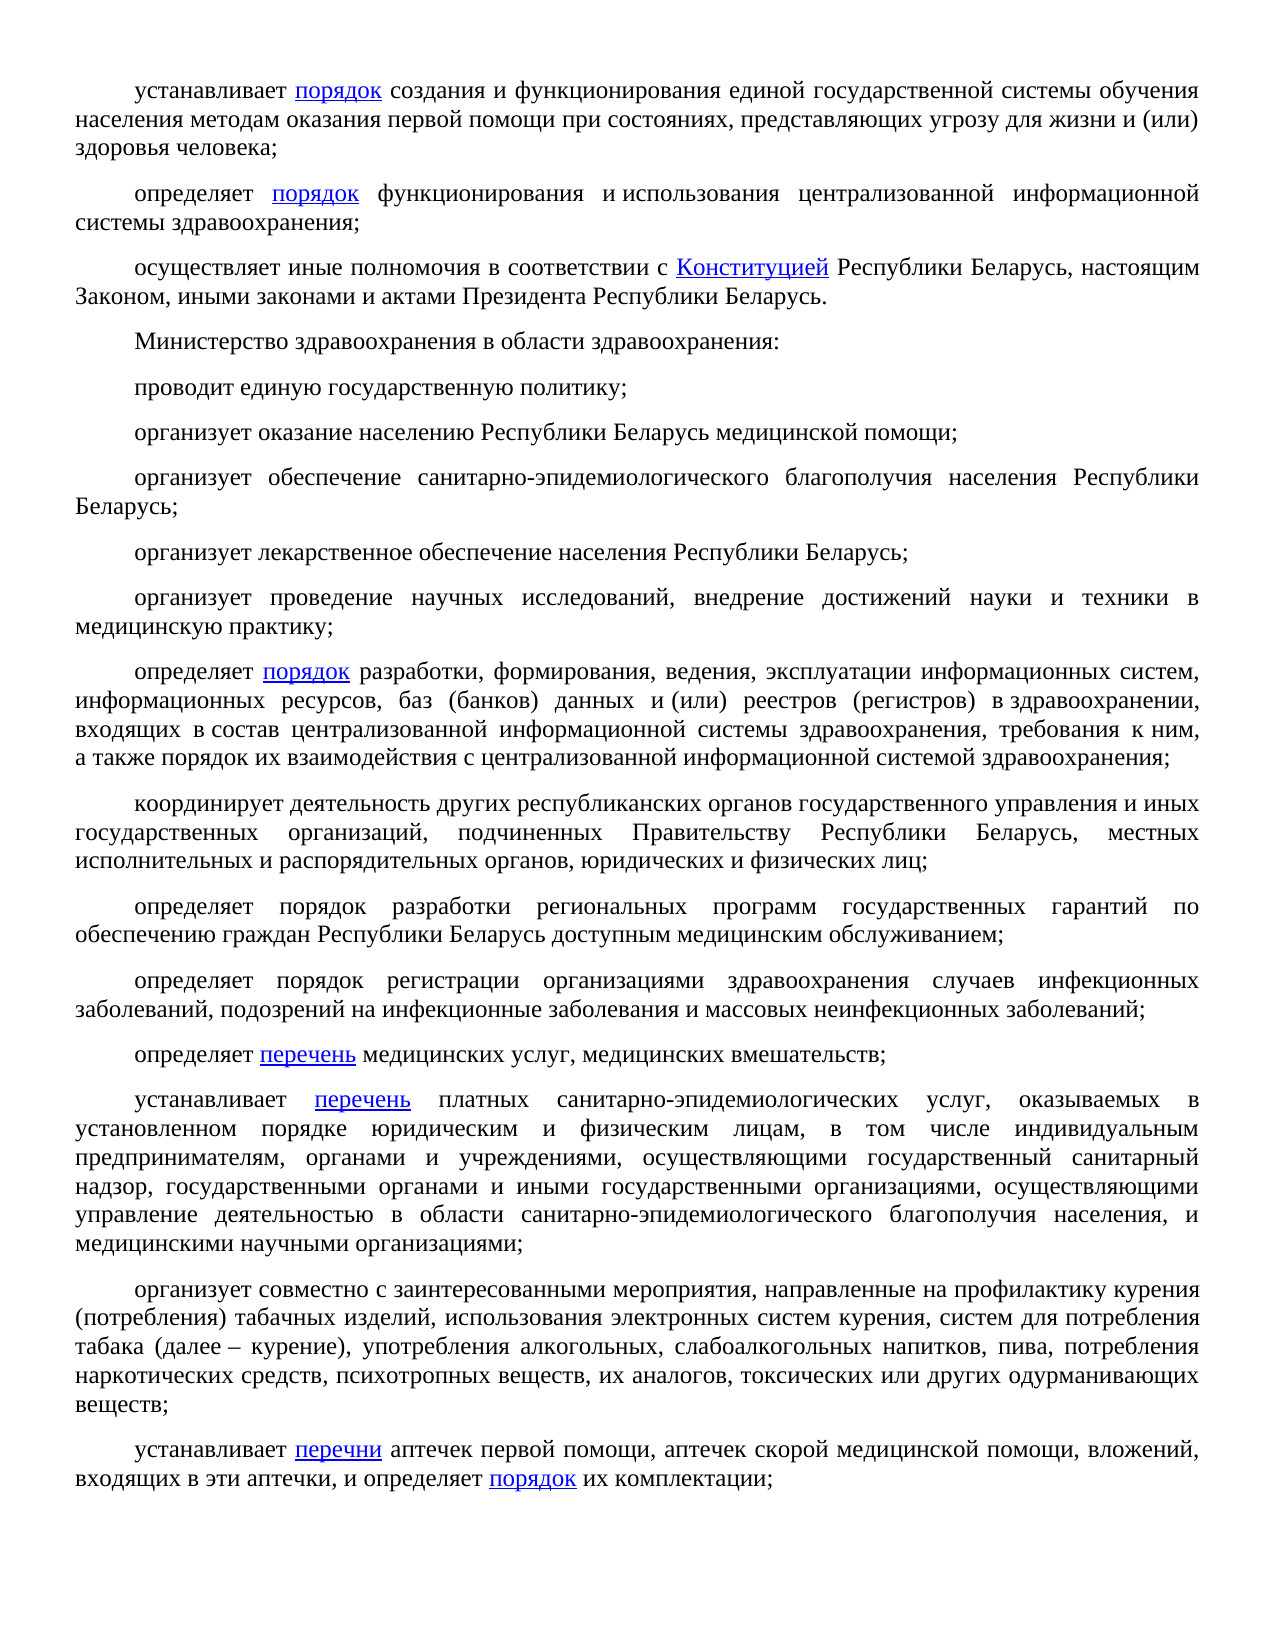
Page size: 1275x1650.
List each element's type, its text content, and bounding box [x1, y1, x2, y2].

text определяет порядок функционирования и использования централизованной информационной системы здравоохранения; [75, 178, 1200, 235]
text проводит единую государственную политику; [75, 372, 1200, 400]
text организует лекарственное обеспечение населения Республики Беларусь; [75, 537, 1200, 565]
text устанавливает порядок создания и функционирования единой государственной системы обучения населения методам оказания первой помощи при состояниях, представляющих угрозу для жизни и (или) здоровья человека; [75, 75, 1200, 161]
text определяет перечень медицинских услуг, медицинских вмешательств; [75, 1039, 1200, 1068]
text осуществляет иные полномочия в соответствии с Конституцией Республики Беларусь, настоящим Законом, иными законами и актами Президента Республики Беларусь. [75, 252, 1200, 309]
text определяет порядок разработки региональных программ государственных гарантий по обеспечению граждан Республики Беларусь доступным медицинским обслуживанием; [75, 891, 1200, 948]
text организует обеспечение санитарно-эпидемиологического благополучия населения Республики Беларусь; [75, 462, 1200, 520]
text определяет порядок регистрации организациями здравоохранения случаев инфекционных заболеваний, подозрений на инфекционные заболевания и массовых неинфекционных заболеваний; [75, 965, 1200, 1022]
text устанавливает перечень платных санитарно-эпидемиологических услуг, оказываемых в установленном порядке юридическим и физическим лицам, в том числе индивидуальным предпринимателям, органами и учреждениями, осуществляющими государственный санитарный надзор, государственными органами и иными государственными организациями, осуществляющими управление деятельностью в области санитарно-эпидемиологического благополучия населения, и медицинскими научными организациями; [75, 1084, 1200, 1257]
text определяет порядок разработки, формирования, ведения, эксплуатации информационных систем, информационных ресурсов, баз (банков) данных и (или) реестров (регистров) в здравоохранении, входящих в состав централизованной информационной системы здравоохранения, требования к ним, а также порядок их взаимодействия с централизованной информационной системой здравоохранения; [75, 656, 1200, 771]
text организует оказание населению Республики Беларусь медицинской помощи; [75, 417, 1200, 446]
text организует проведение научных исследований, внедрение достижений науки и техники в медицинскую практику; [75, 582, 1200, 639]
text Министерство здравоохранения в области здравоохранения: [75, 326, 1200, 355]
text устанавливает перечни аптечек первой помощи, аптечек скорой медицинской помощи, вложений, входящих в эти аптечки, и определяет порядок их комплектации; [75, 1434, 1200, 1492]
text организует совместно с заинтересованными мероприятия, направленные на профилактику курения (потребления) табачных изделий, использования электронных систем курения, систем для потребления табака (далее – курение), употребления алкогольных, слабоалкогольных напитков, пива, потребления наркотических средств, психотропных веществ, их аналогов, токсических или других одурманивающих веществ; [75, 1274, 1200, 1417]
text координирует деятельность других республиканских органов государственного управления и иных государственных организаций, подчиненных Правительству Республики Беларусь, местных исполнительных и распорядительных органов, юридических и физических лиц; [75, 788, 1200, 874]
